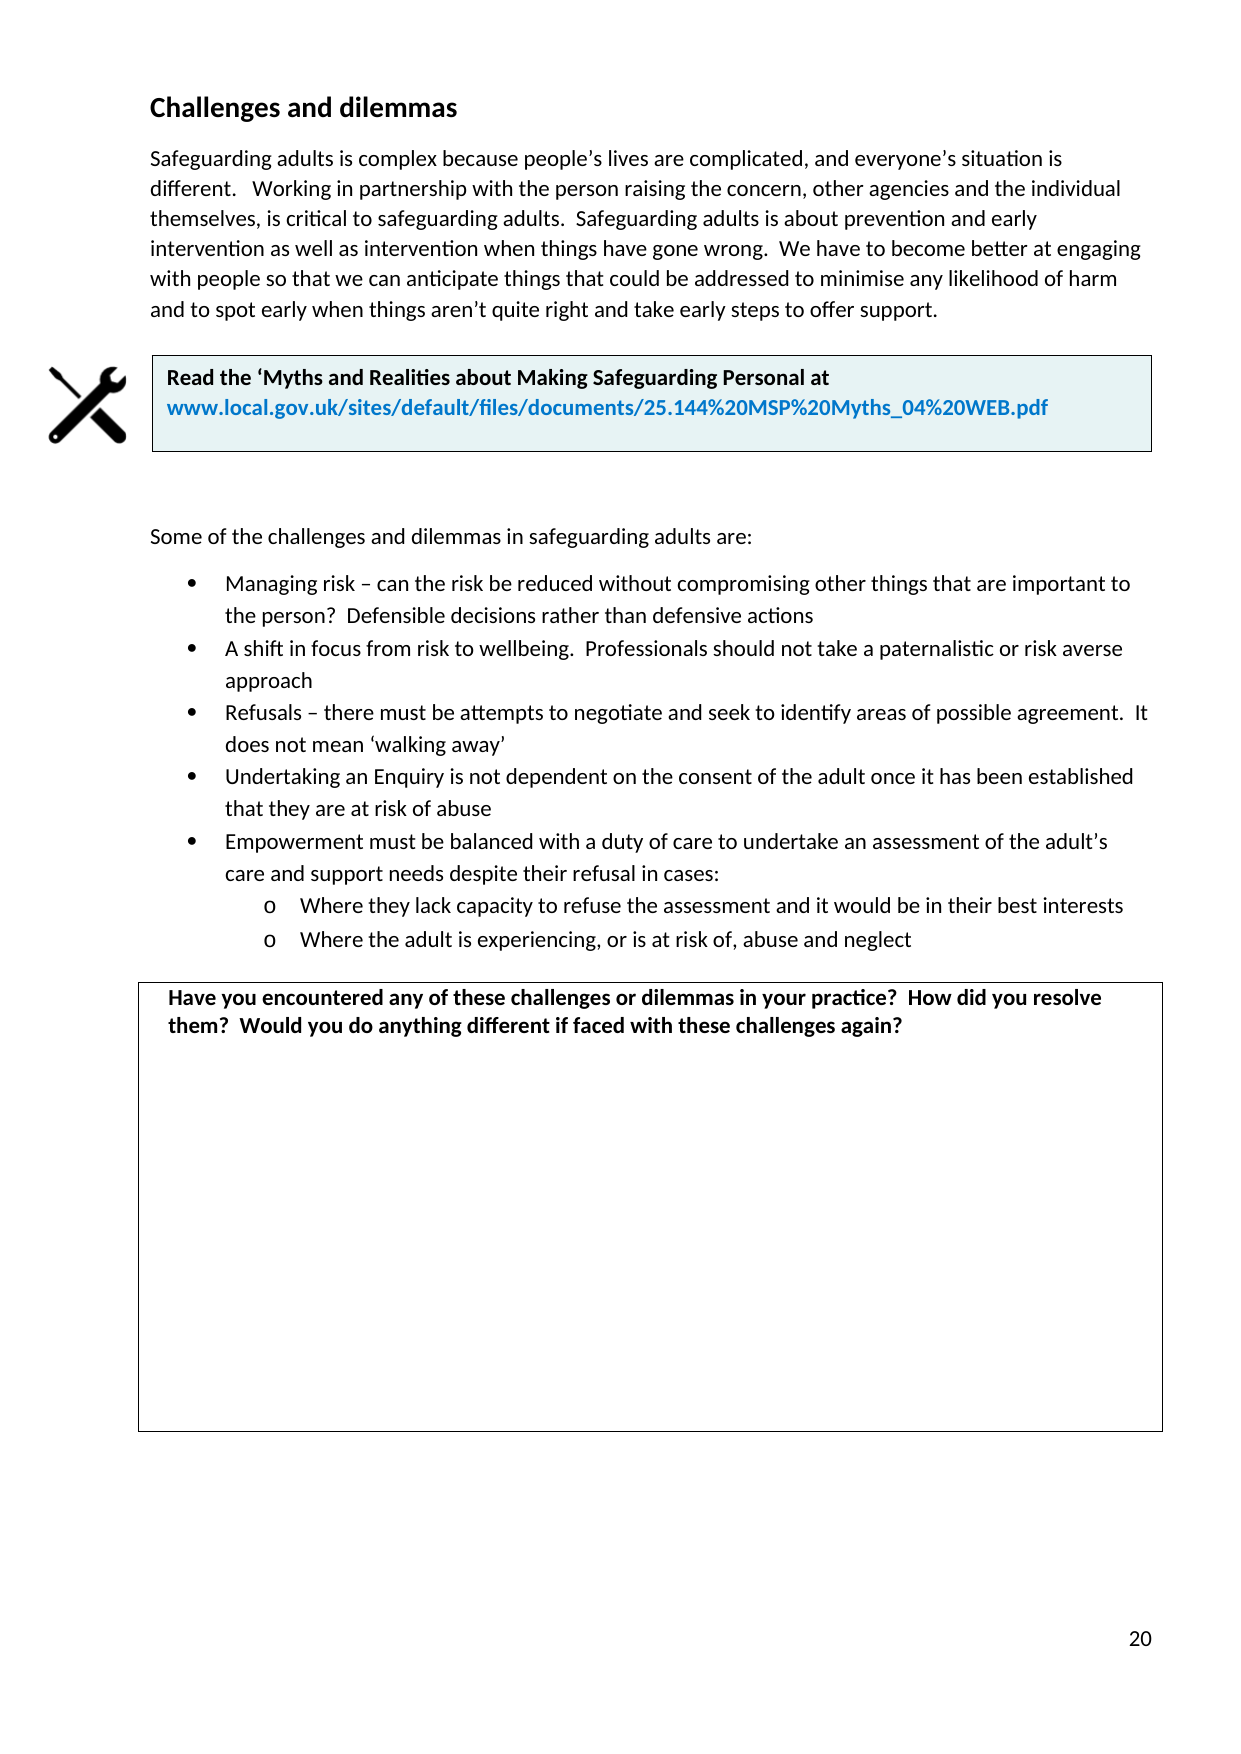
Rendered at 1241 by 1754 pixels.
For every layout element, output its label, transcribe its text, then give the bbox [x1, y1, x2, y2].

text Safeguarding adults is complex because people’s lives are complicated, and everyone’s situation is different. Working in partnership with the person raising the concern, other agencies and the individual themselves, is critical to safeguarding adults. Safeguarding adults is about prevention and early intervention as well as intervention when things have gone wrong. We have to become better at engaging with people so that we can anticipate things that could be addressed to minimise any likelihood of harm and to spot early when things aren’t quite right and take early steps to offer support. [150, 144, 1152, 323]
list Empowerment must be balanced with a duty of care to undertake an assessment of the adult’s care and support needs despite their refusal in cases: [188, 827, 1152, 887]
text Challenges and dilemmas [150, 89, 1152, 124]
list Where the adult is experiencing, or is at risk of, abuse and neglect [263, 925, 1152, 954]
list Refusals – there must be attempts to negotiate and seek to identify areas of possible agreement. It does not mean ‘walking away’ [188, 698, 1152, 758]
list Undertaking an Enquiry is not dependent on the consent of the adult once it has been established that they are at risk of abuse [188, 762, 1152, 823]
text Some of the challenges and dilemmas in safeguarding adults are: [150, 522, 1152, 550]
list Managing risk – can the risk be reduced without compromising other things that are important to the person? Defensible decisions rather than defensive actions [188, 569, 1152, 629]
picture [42, 359, 127, 447]
table_header Have you encountered any of these challenges or dilemmas in your practice? How did you resolve them? Would you do anything different if faced with these challenges again? [139, 983, 1162, 1431]
list Where they lack capacity to refuse the assessment and it would be in their best interests [263, 891, 1152, 920]
list A shift in focus from risk to wellbeing. Professionals should not take a paternalistic or risk averse approach [188, 634, 1152, 694]
